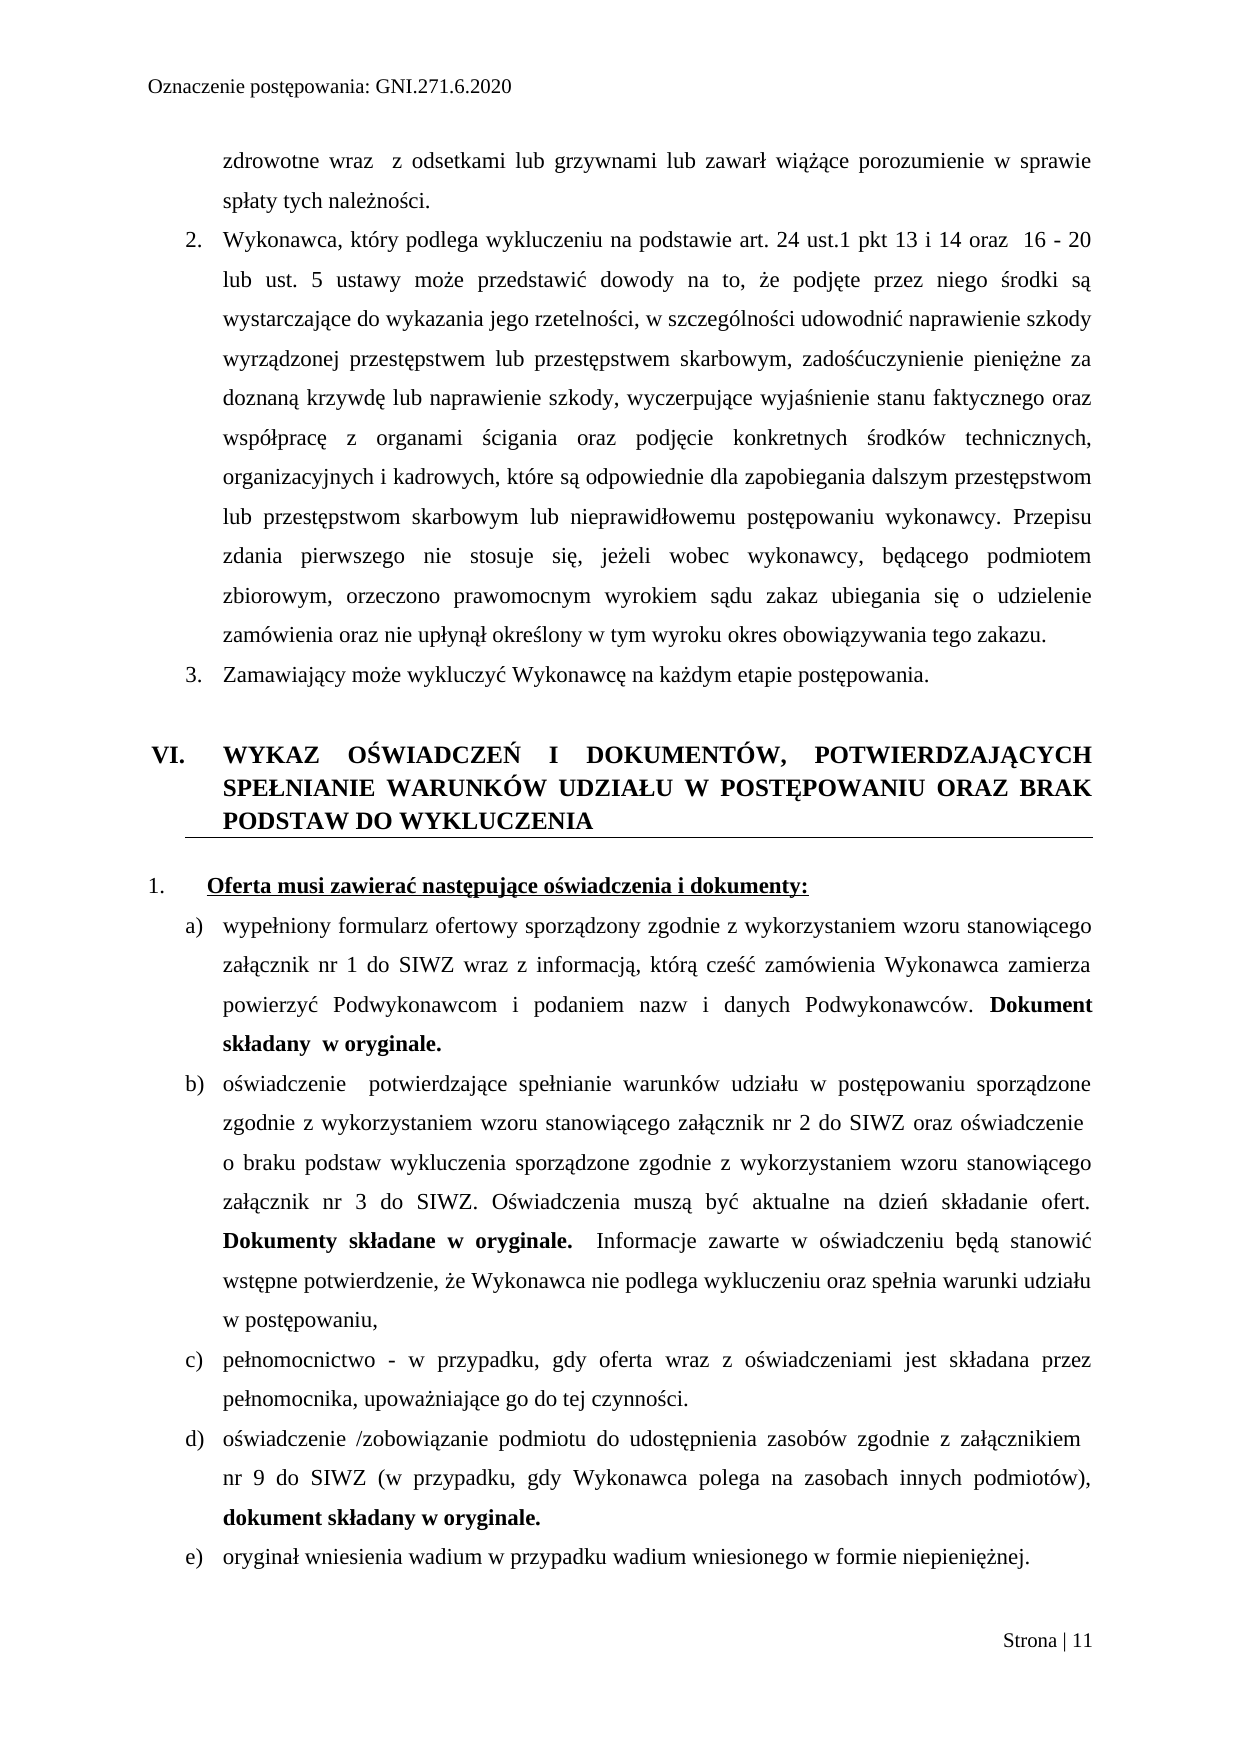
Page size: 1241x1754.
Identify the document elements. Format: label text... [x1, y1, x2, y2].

list Wykonawca, który podlega wykluczeniu na podstawie art. 24 ust.1 pkt 13 i 14 oraz 16 - 20 lub ust. 5 ustawy może przedstawić dowody na to, że podjęte przez niego środki są wystarczające do wykazania jego rzetelności, w szczególności udowodnić naprawienie szkody wyrządzonej przestępstwem lub przestępstwem skarbowym, zadośćuczynienie pieniężne za doznaną krzywdę lub naprawienie szkody, wyczerpujące wyjaśnienie stanu faktycznego oraz współpracę z organami ścigania oraz podjęcie konkretnych środków technicznych, organizacyjnych i kadrowych, które są odpowiednie dla zapobiegania dalszym przestępstwom lub przestępstwom skarbowym lub nieprawidłowemu postępowaniu wykonawcy. Przepisu zdania pierwszego nie stosuje się, jeżeli wobec wykonawcy, będącego podmiotem zbiorowym, orzeczono prawomocnym wyrokiem sądu zakaz ubiegania się o udzielenie zamówienia oraz nie upłynął określony w tym wyroku okres obowiązywania tego zakazu. [185, 227, 1093, 648]
list oryginał wniesienia wadium w przypadku wadium wniesionego w formie niepieniężnej. [185, 1543, 1093, 1570]
list pełnomocnictwo - w przypadku, gdy oferta wraz z oświadczeniami jest składana przez pełnomocnika, upoważniające go do tej czynności. [185, 1346, 1093, 1412]
list wypełniony formularz ofertowy sporządzony zgodnie z wykorzystaniem wzoru stanowiącego załącznik nr 1 do SIWZ wraz z informacją, którą cześć zamówienia Wykonawca zamierza powierzyć Podwykonawcom i podaniem nazw i danych Podwykonawców. Dokument składany w oryginale. [185, 912, 1093, 1056]
list Oferta musi zawierać następujące oświadczenia i dokumenty: [148, 872, 1093, 898]
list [185, 148, 1093, 213]
list oświadczenie potwierdzające spełnianie warunków udziału w postępowaniu sporządzone zgodnie z wykorzystaniem wzoru stanowiącego załącznik nr 2 do SIWZ oraz oświadczenie o braku podstaw wykluczenia sporządzone zgodnie z wykorzystaniem wzoru stanowiącego załącznik nr 3 do SIWZ. Oświadczenia muszą być aktualne na dzień składanie ofert. Dokumenty składane w oryginale. Informacje zawarte w oświadczeniu będą stanowić wstępne potwierdzenie, że Wykonawca nie podlega wykluczeniu oraz spełnia warunki udziału w postępowaniu, [185, 1069, 1093, 1333]
list oświadczenie /zobowiązanie podmiotu do udostępnienia zasobów zgodnie z załącznikiem nr 9 do SIWZ (w przypadku, gdy Wykonawca polega na zasobach innych podmiotów), dokument składany w oryginale. [185, 1425, 1093, 1530]
list WYKAZ OŚWIADCZEŃ I DOKUMENTÓW, POTWIERDZAJĄCYCH SPEŁNIANIE WARUNKÓW UDZIAŁU W POSTĘPOWANIU ORAZ BRAK PODSTAW DO WYKLUCZENIA [185, 740, 1093, 837]
list Zamawiający może wykluczyć Wykonawcę na każdym etapie postępowania. [185, 661, 1093, 687]
